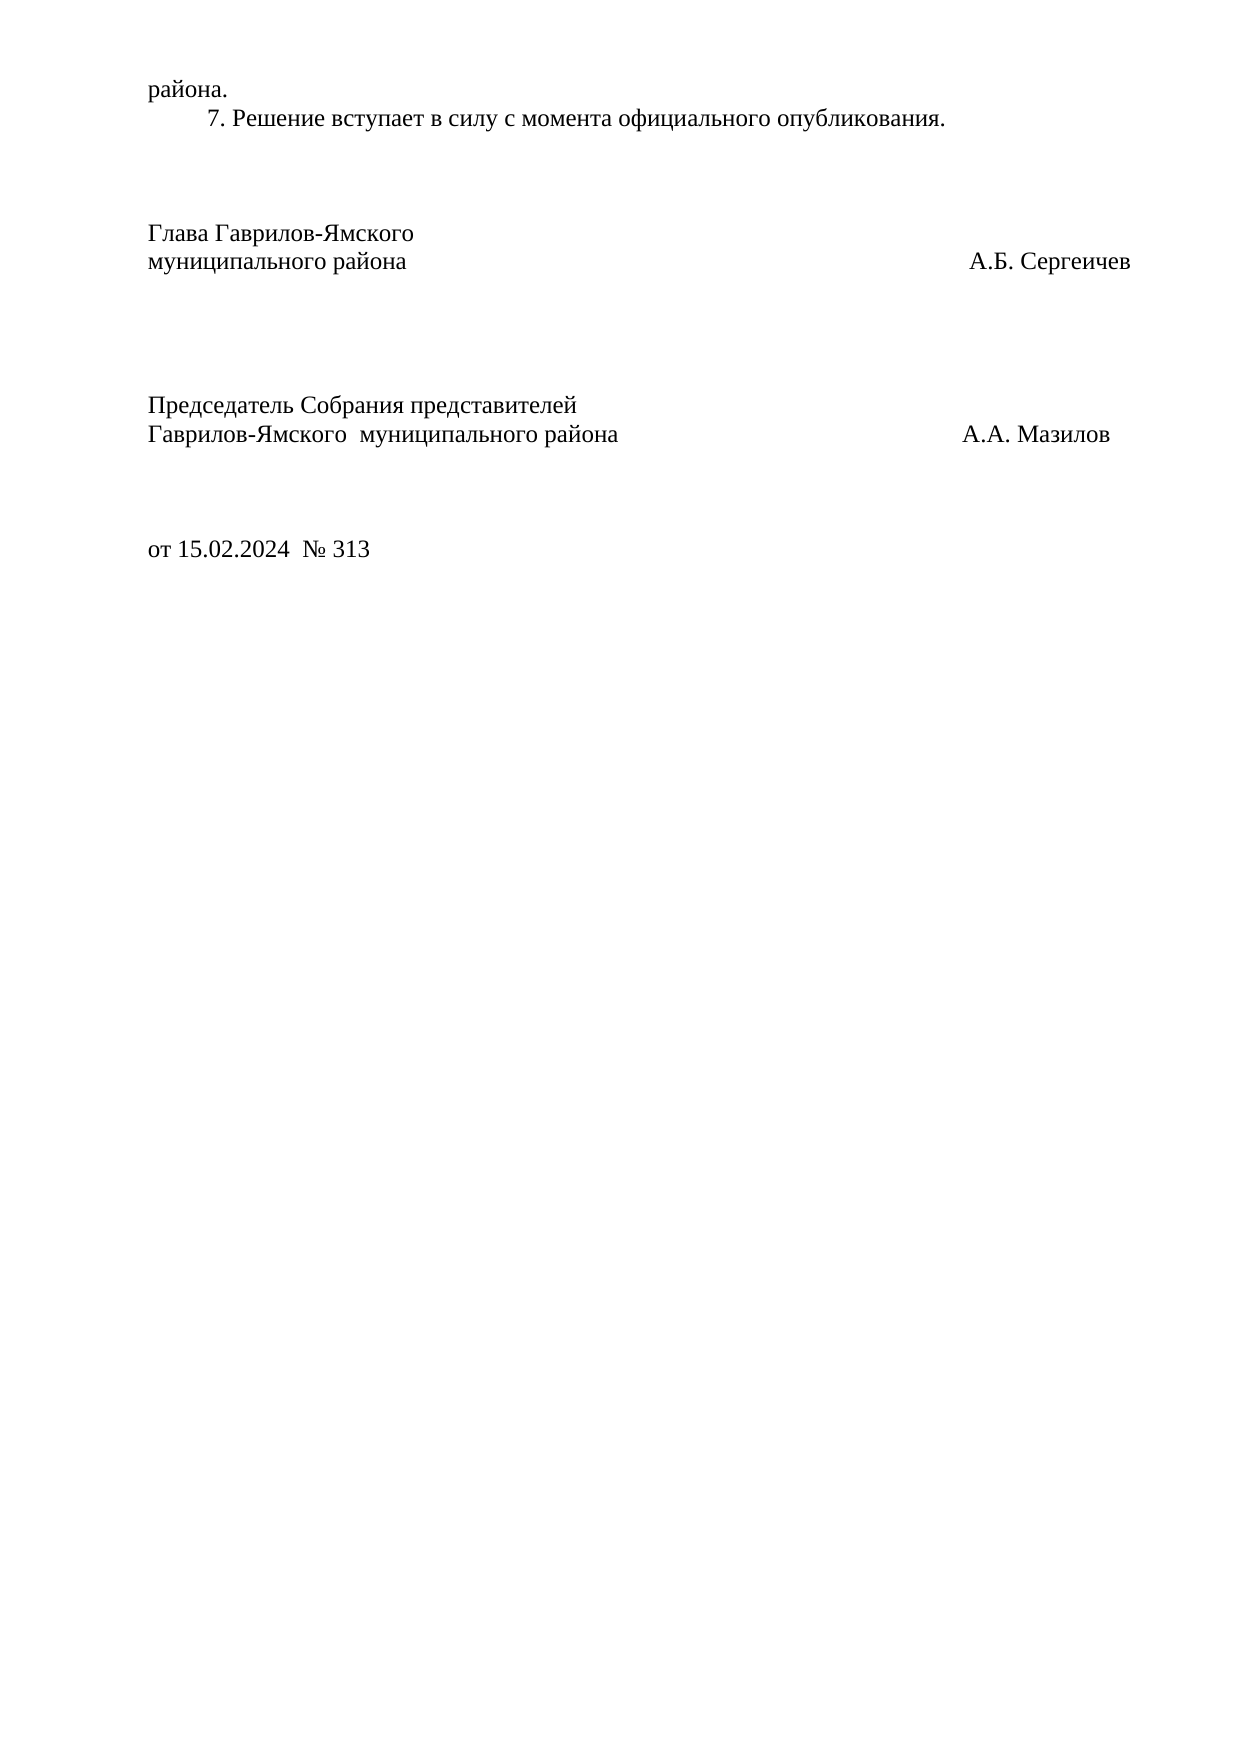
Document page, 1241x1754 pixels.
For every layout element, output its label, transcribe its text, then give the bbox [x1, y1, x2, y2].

text 7. Решение вступает в силу с момента официального опубликования. [148, 103, 1167, 131]
text муниципального района А.Б. Сергеичев [148, 246, 1167, 390]
text Председатель Собрания представителей [148, 390, 1167, 419]
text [148, 74, 1167, 103]
text от 15.02.2024 № 313 [148, 534, 1167, 563]
text Гаврилов-Ямского муниципального района А.А. Мазилов [148, 419, 1167, 476]
text Глава Гаврилов-Ямского [148, 218, 1167, 246]
